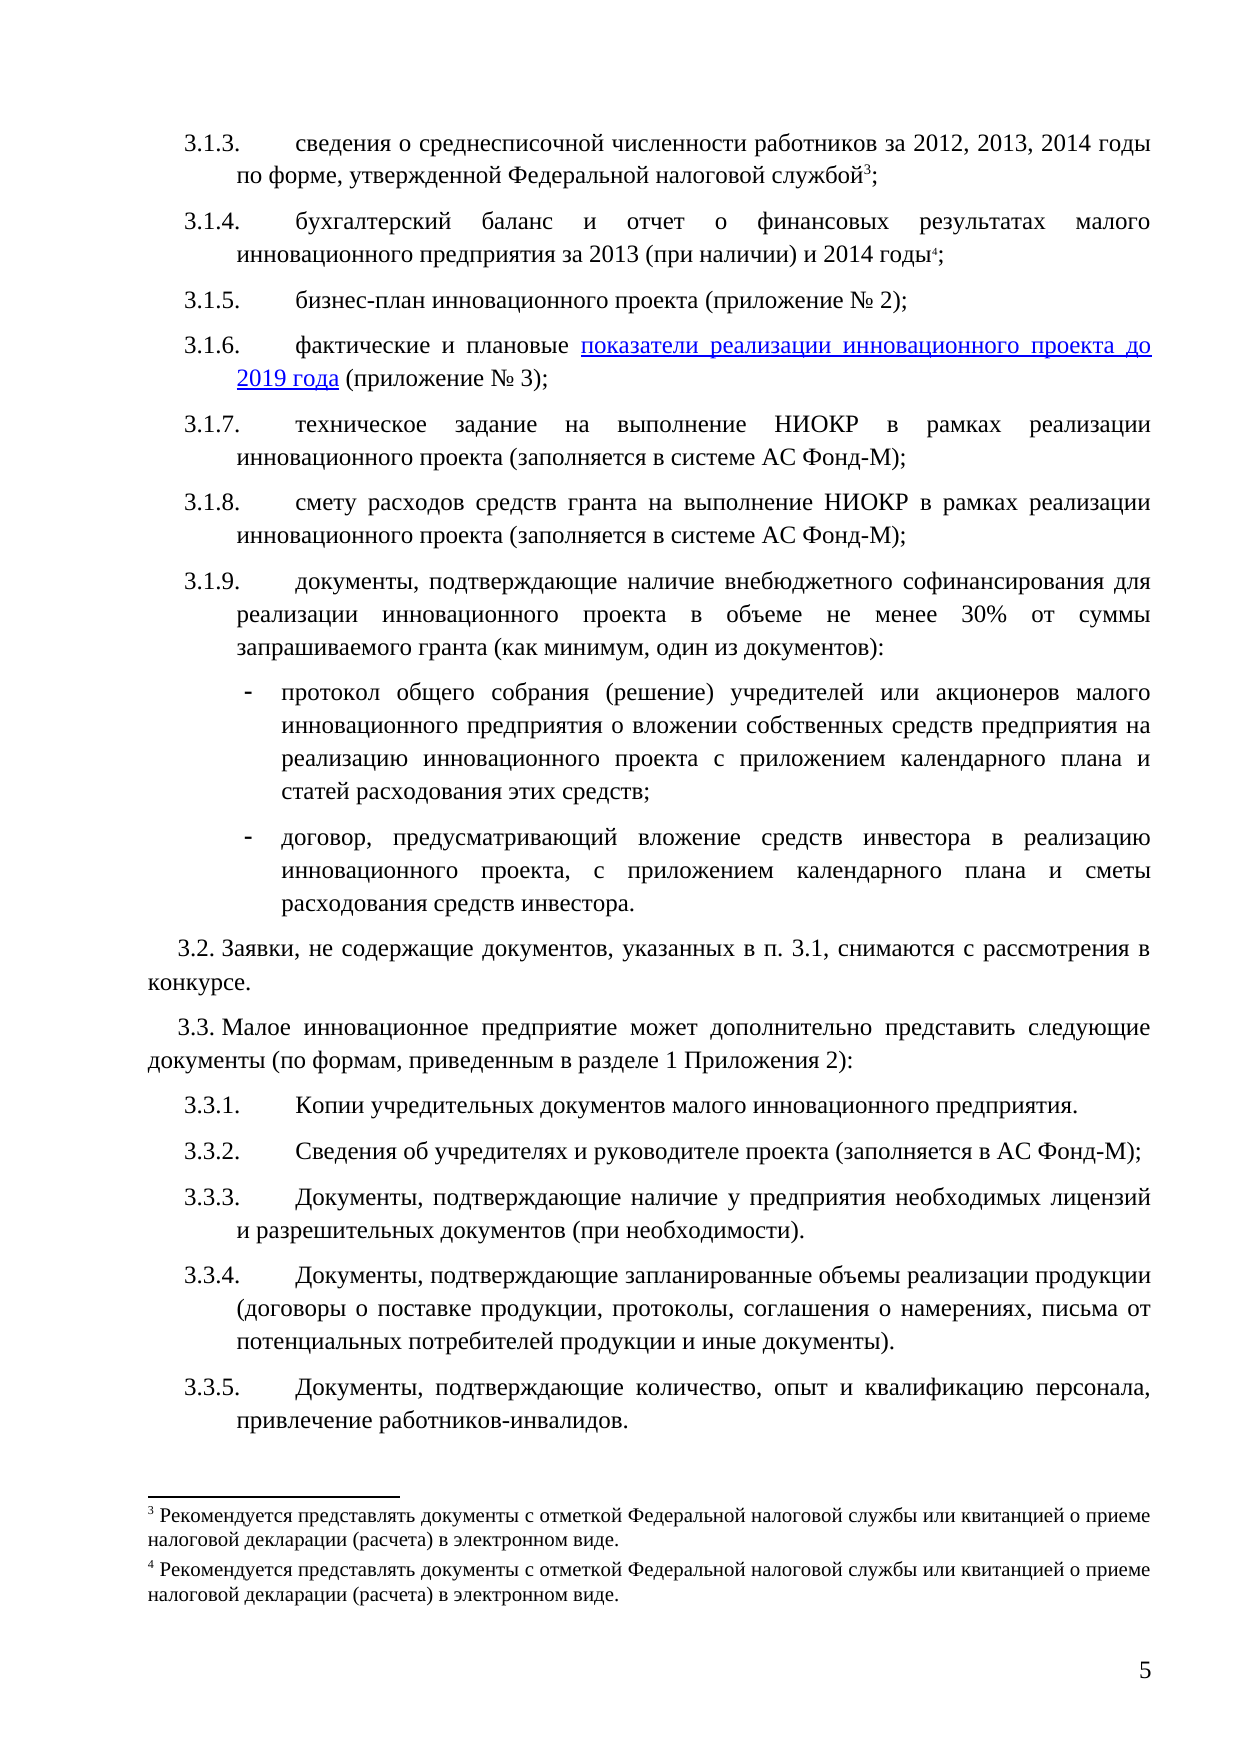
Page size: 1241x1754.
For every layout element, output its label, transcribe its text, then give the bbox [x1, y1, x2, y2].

list бухгалтерский баланс и отчет о финансовых результатах малого инновационного предприятия за 2013 (при наличии) и 2014 годы; [184, 206, 1152, 268]
list Заявки, не содержащие документов, указанных в п. 3.1, снимаются с рассмотрения в конкурсе. [148, 933, 1152, 995]
list Сведения об учредителях и руководителе проекта (заполняется в АС Фонд-М); [184, 1136, 1152, 1165]
list Документы, подтверждающие наличие у предприятия необходимых лицензий и разрешительных документов (при необходимости). [184, 1182, 1152, 1243]
list Документы, подтверждающие количество, опыт и квалификацию персонала, привлечение работников-инвалидов. [184, 1372, 1152, 1433]
list Копии учредительных документов малого инновационного предприятия. [184, 1091, 1152, 1119]
list фактические и плановые показатели реализации инновационного проекта до 2019 года (приложение № 3); [184, 330, 1152, 392]
list смету расходов средств гранта на выполнение НИОКР в рамках реализации инновационного проекта (заполняется в системе АС Фонд-М); [184, 487, 1152, 549]
list протокол общего собрания (решение) учредителей или акционеров малого инновационного предприятия о вложении собственных средств предприятия на реализацию инновационного проекта с приложением календарного плана и статей расходования этих средств; [244, 677, 1152, 805]
list бизнес-план инновационного проекта (приложение № 2); [184, 285, 1152, 313]
list Документы, подтверждающие запланированные объемы реализации продукции (договоры о поставке продукции, протоколы, соглашения о намерениях, письма от потенциальных потребителей продукции и иные документы). [184, 1260, 1152, 1355]
list договор, предусматривающий вложение средств инвестора в реализацию инновационного проекта, с приложением календарного плана и сметы расходования средств инвестора. [244, 822, 1152, 917]
list Малое инновационное предприятие может дополнительно представить следующие документы (по формам, приведенным в разделе 1 Приложения 2): [148, 1012, 1152, 1074]
list техническое задание на выполнение НИОКР в рамках реализации инновационного проекта (заполняется в системе АС Фонд-М); [184, 409, 1152, 471]
list документы, подтверждающие наличие внебюджетного софинансирования для реализации инновационного проекта в объеме не менее 30% от суммы запрашиваемого гранта (как минимум, один из документов): [184, 566, 1152, 661]
list сведения о среднесписочной численности работников за 2012, 2013, 2014 годы по форме, утвержденной Федеральной налоговой службой; [184, 128, 1152, 189]
